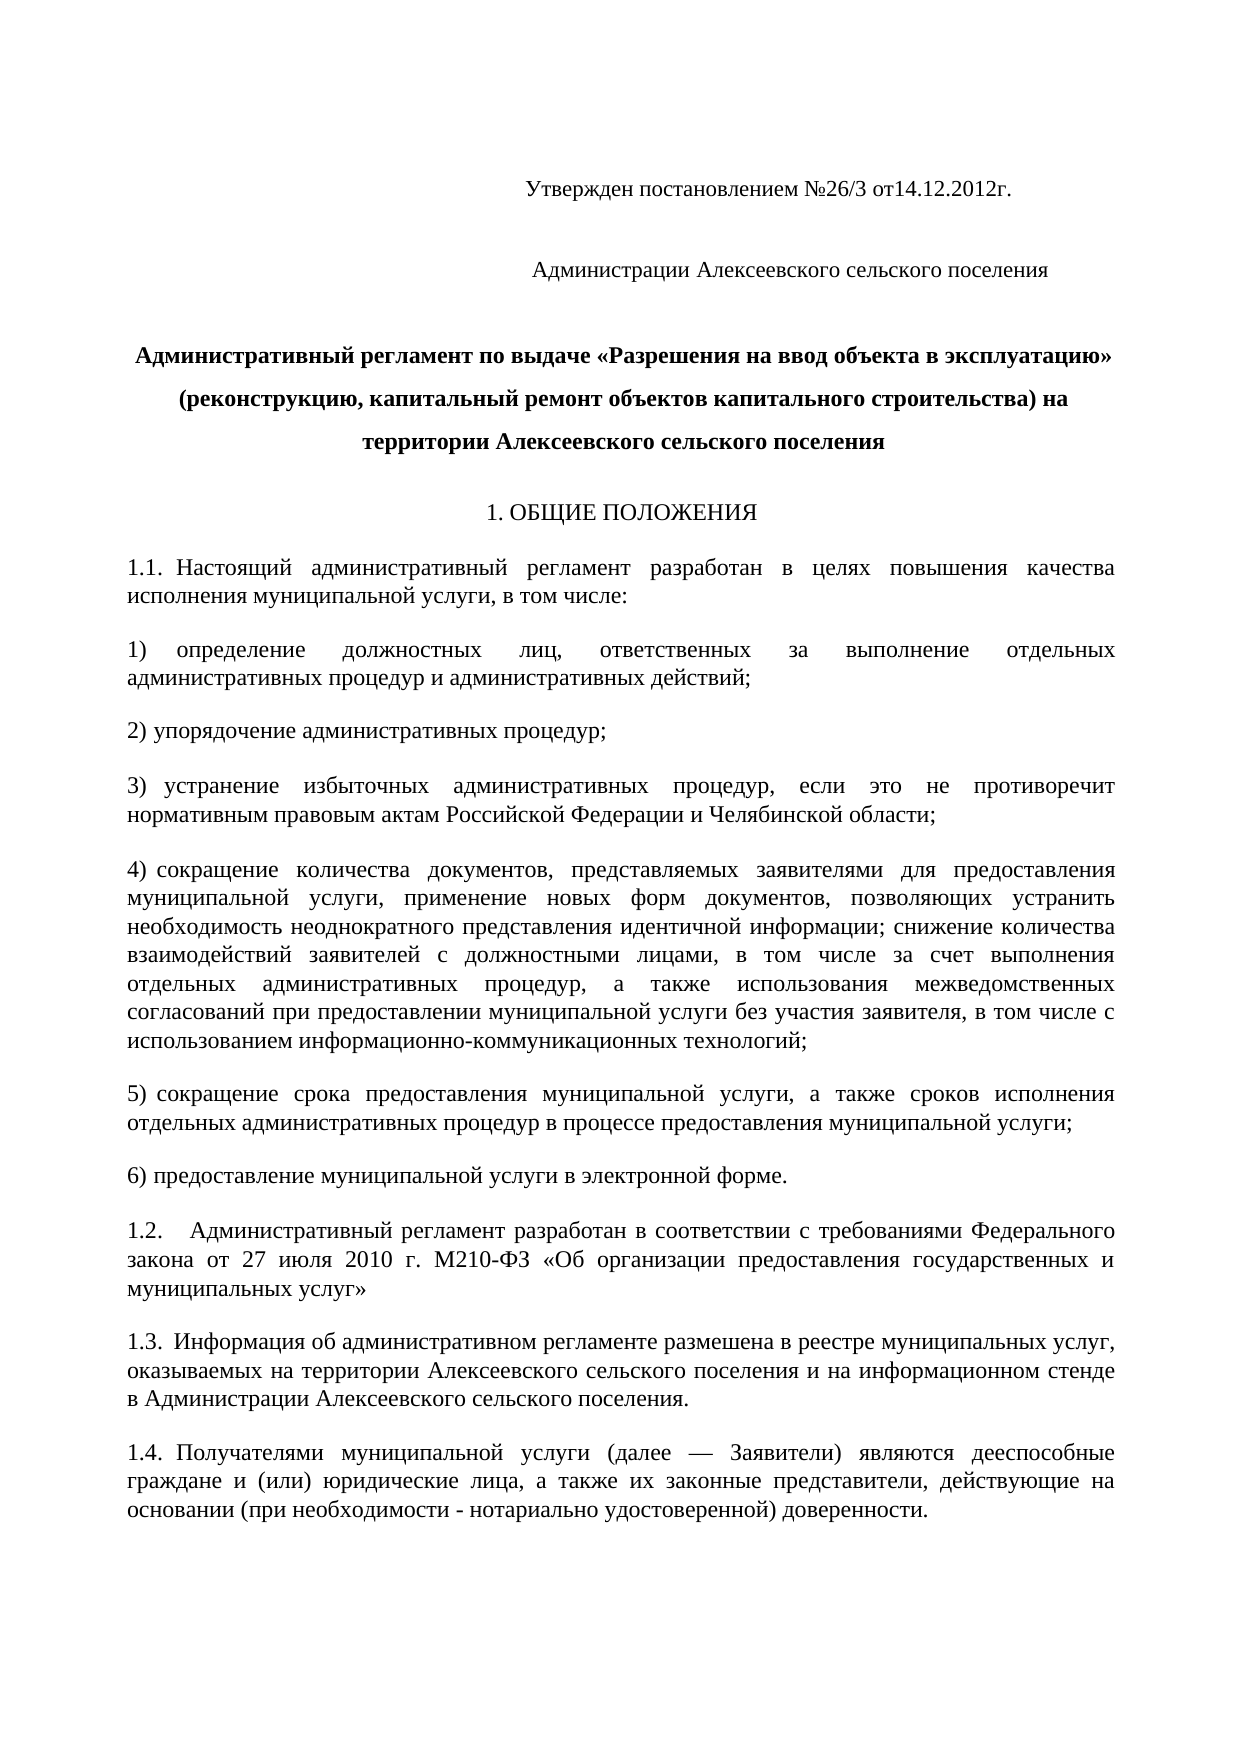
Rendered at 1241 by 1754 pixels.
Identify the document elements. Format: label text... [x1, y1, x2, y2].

list Получателями муниципальной услуги (далее — Заявители) являются дееспособные граждане и (или) юридические лица, а также их законные представители, действующие на основании (при необходимости - нотариально удостоверенной) доверенности. [127, 1437, 1116, 1523]
list определение должностных лиц, ответственных за выполнение отдельных административных процедур и административных действий; [127, 635, 1116, 691]
list сокращение количества документов, представляемых заявителями для предоставления муниципальной услуги, применение новых форм документов, позволяющих устранить необходимость неоднократного представления идентичной информации; снижение количества взаимодействий заявителей с должностными лицами, в том числе за счет выполнения отдельных административных процедур, а также использования межведомственных согласований при предоставлении муниципальной услуги без участия заявителя, в том числе с использованием информационно-коммуникационных технологий; [127, 854, 1116, 1054]
list Настоящий административный регламент разработан в целях повышения качества исполнения муниципальной услуги, в том числе: [127, 553, 1116, 610]
list Административный регламент разработан в соответствии с требованиями Федерального закона от 27 июля 2010 г. М210-ФЗ «Об организации предоставления государственных и муниципальных услуг» [127, 1216, 1116, 1302]
list сокращение срока предоставления муниципальной услуги, а также сроков исполнения отдельных административных процедур в процессе предоставления муниципальной услуги; [127, 1079, 1116, 1136]
text Администрации Алексеевского сельского поселения [127, 243, 1121, 286]
text Утвержден постановлением №26/3 от14.12.2012г. [160, 162, 1121, 205]
list ОБЩИЕ ПОЛОЖЕНИЯ [123, 501, 1121, 525]
list упорядочение административных процедур; [127, 719, 1121, 743]
list предоставление муниципальной услуги в электронной форме. [127, 1165, 1121, 1189]
text Административный регламент по выдаче «Разрешения на ввод объекта в эксплуатацию» (реконструкцию, капитальный ремонт объектов капитального строительства) на территории Алексеевского сельского поселения [127, 329, 1121, 458]
list Информация об административном регламенте размешена в реестре муниципальных услуг, оказываемых на территории Алексеевского сельского поселения и на информационном стенде в Администрации Алексеевского сельского поселения. [127, 1327, 1116, 1412]
list устранение избыточных административных процедур, если это не противоречит нормативным правовым актам Российской Федерации и Челябинской области; [127, 771, 1116, 829]
